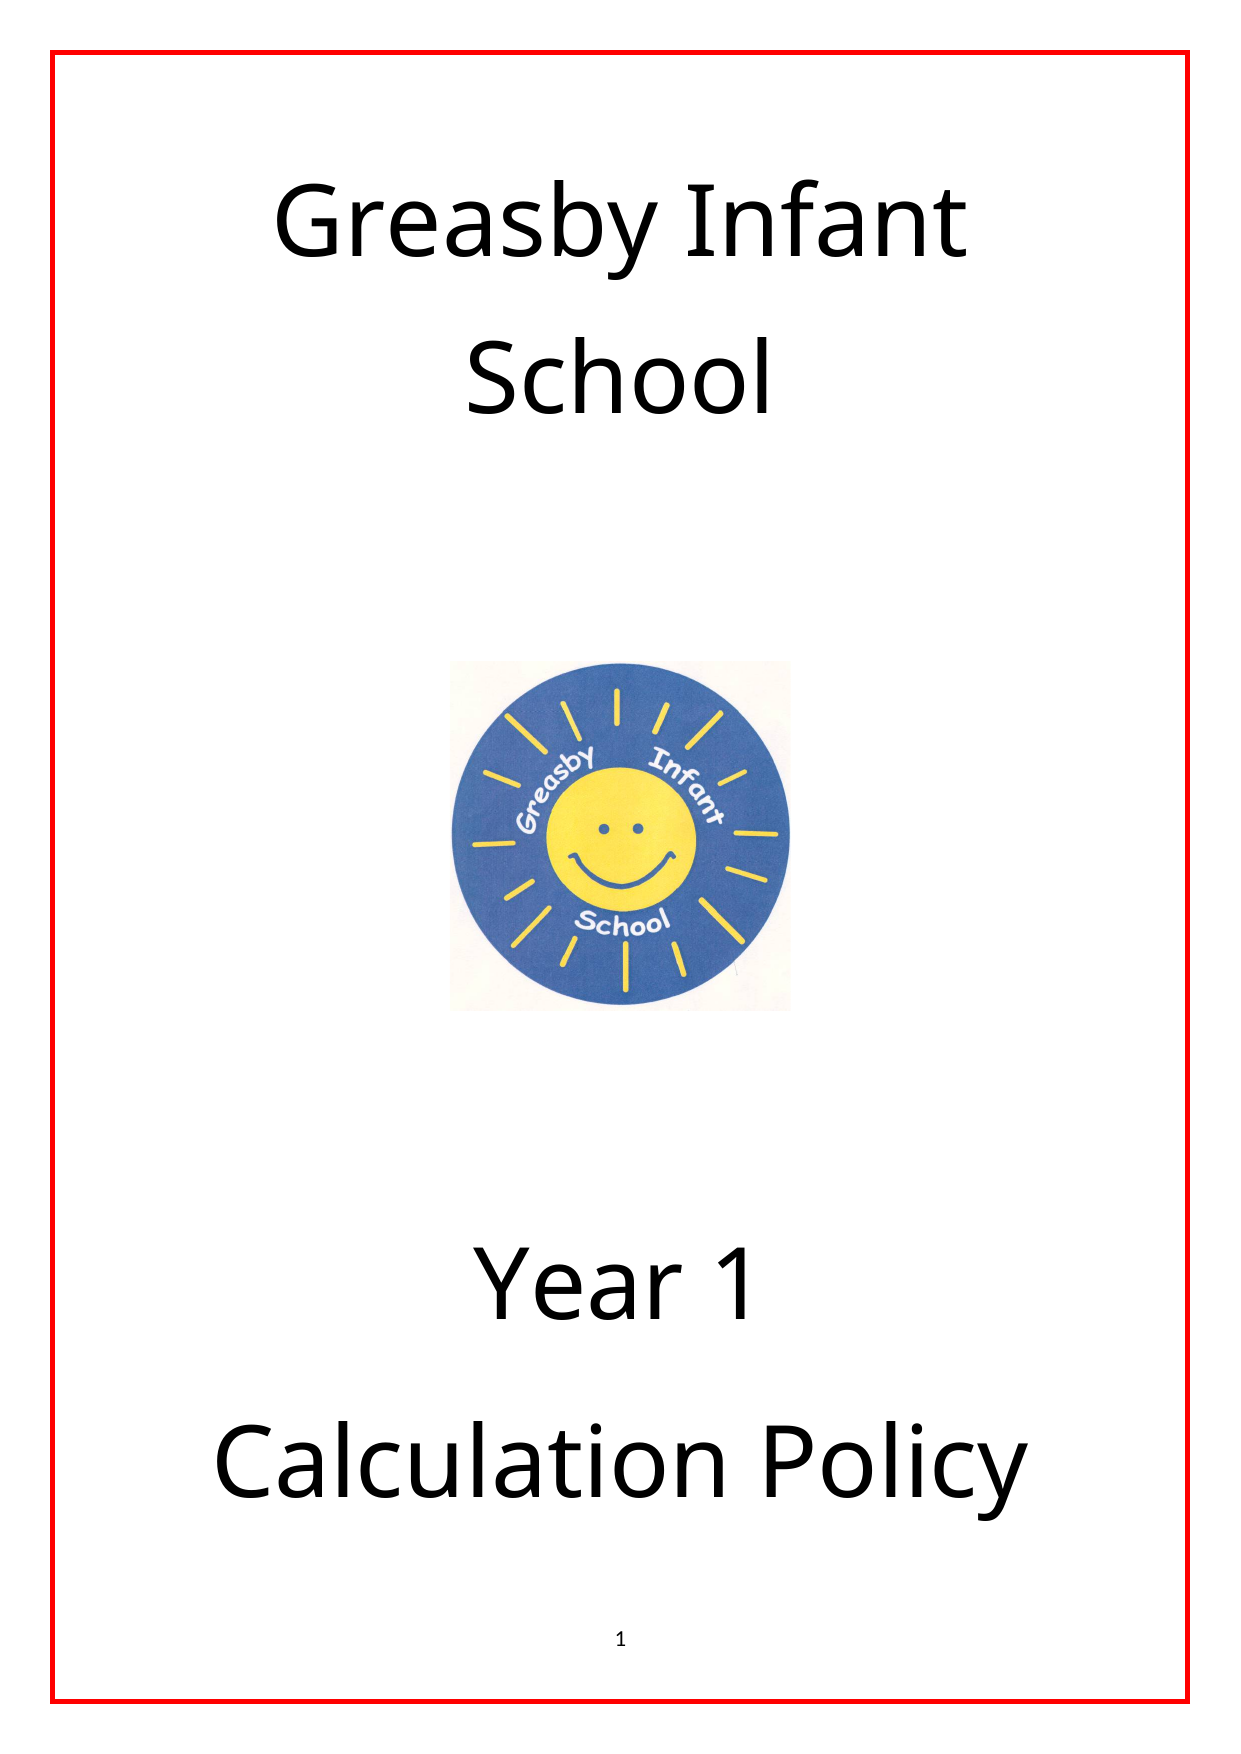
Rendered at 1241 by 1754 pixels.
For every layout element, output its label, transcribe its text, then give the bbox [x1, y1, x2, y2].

picture [449, 661, 791, 1011]
text Greasby Infant School [150, 150, 1090, 443]
text Year 1 [150, 1213, 1090, 1349]
text Calculation Policy [150, 1390, 1090, 1527]
